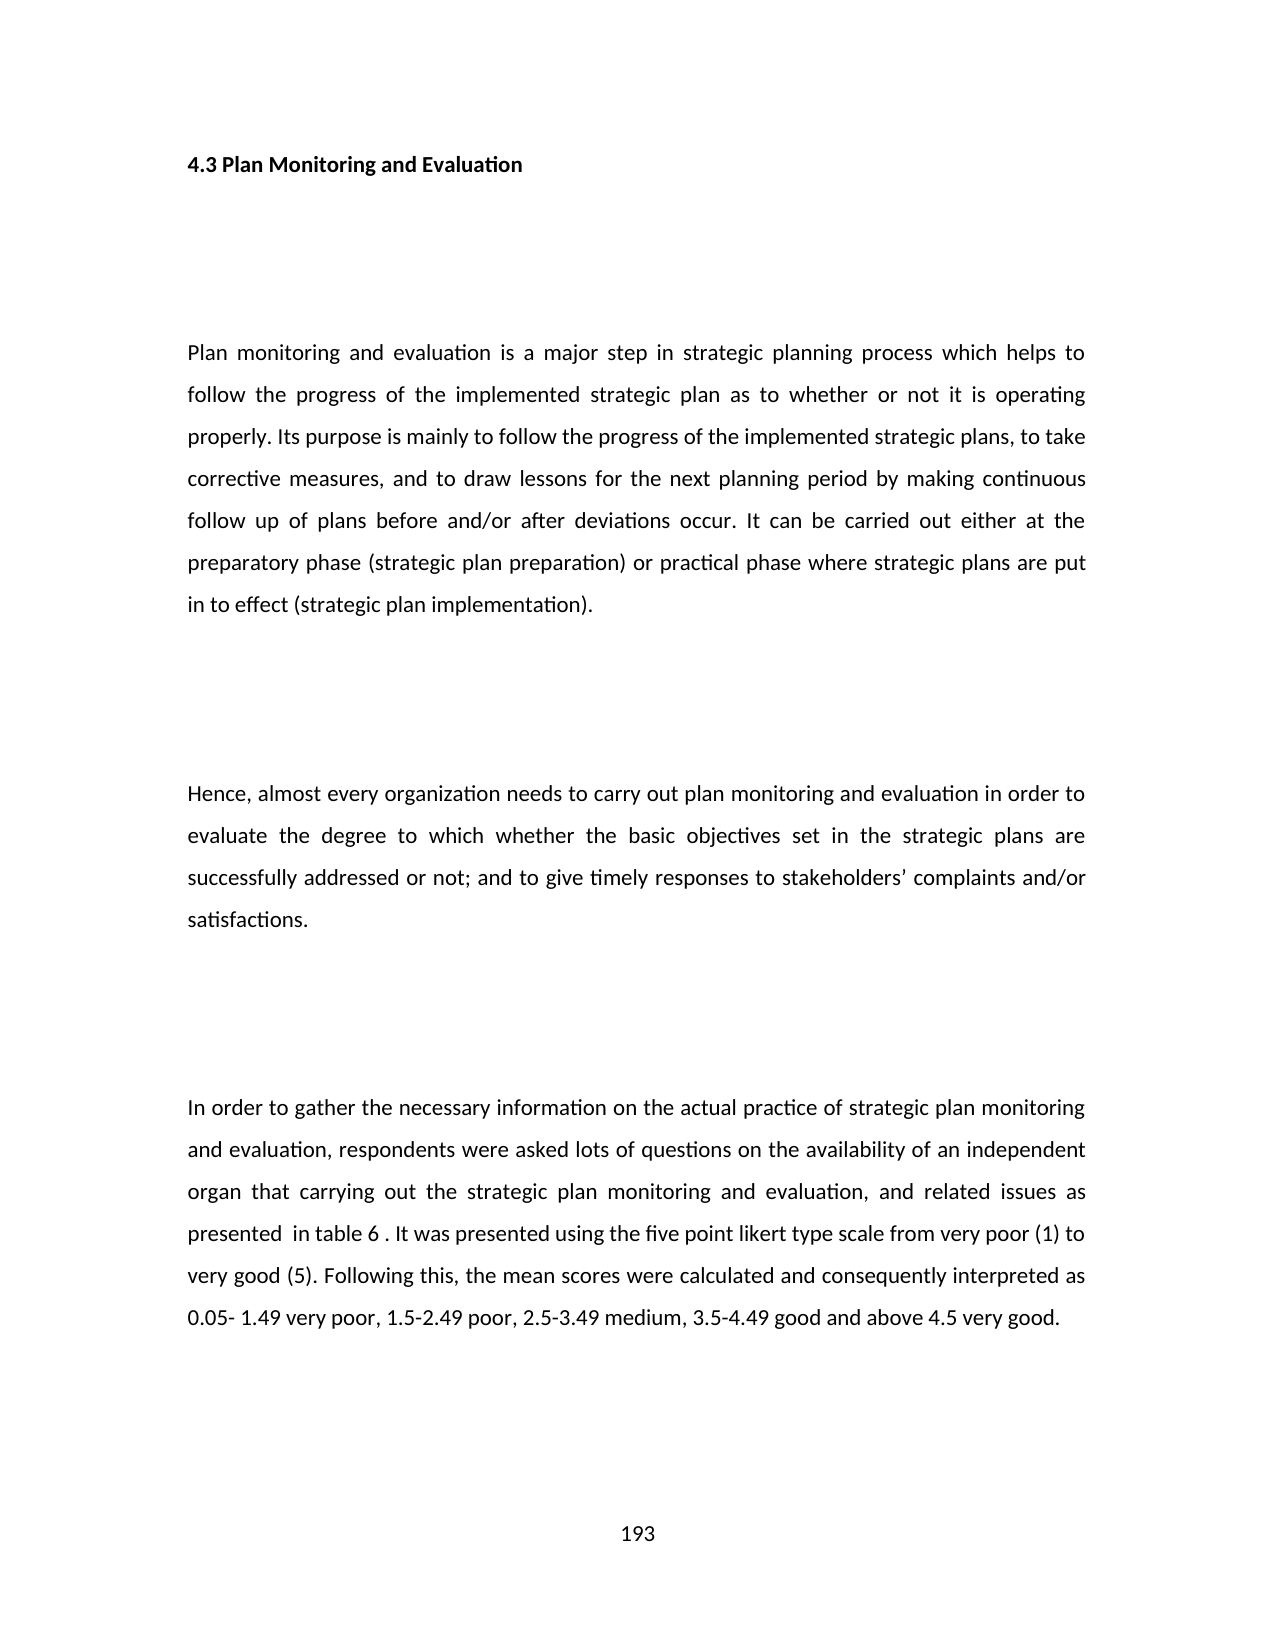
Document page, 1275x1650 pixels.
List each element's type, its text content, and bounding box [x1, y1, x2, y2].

text In order to gather the necessary information on the actual practice of strategic plan monitoring and evaluation, respondents were asked lots of questions on the availability of an independent organ that carrying out the strategic plan monitoring and evaluation, and related issues as presented in table 6 . It was presented using the five point likert type scale from very poor (1) to very good (5). Following this, the mean scores were calculated and consequently interpreted as 0.05- 1.49 very poor, 1.5-2.49 poor, 2.5-3.49 medium, 3.5-4.49 good and above 4.5 very good. [187, 1093, 1087, 1331]
text Plan monitoring and evaluation is a major step in strategic planning process which helps to follow the progress of the implemented strategic plan as to whether or not it is operating properly. Its purpose is mainly to follow the progress of the implemented strategic plans, to take corrective measures, and to draw lessons for the next planning period by making continuous follow up of plans before and/or after deviations occur. It can be carried out either at the preparatory phase (strategic plan preparation) or practical phase where strategic plans are put in to effect (strategic plan implementation). [187, 338, 1087, 618]
text Hence, almost every organization needs to carry out plan monitoring and evaluation in order to evaluate the degree to which whether the basic objectives set in the strategic plans are successfully addressed or not; and to give timely responses to stakeholders’ complaints and/or satisfactions. [187, 779, 1087, 933]
text 4.3 Plan Monitoring and Evaluation [187, 150, 1087, 178]
